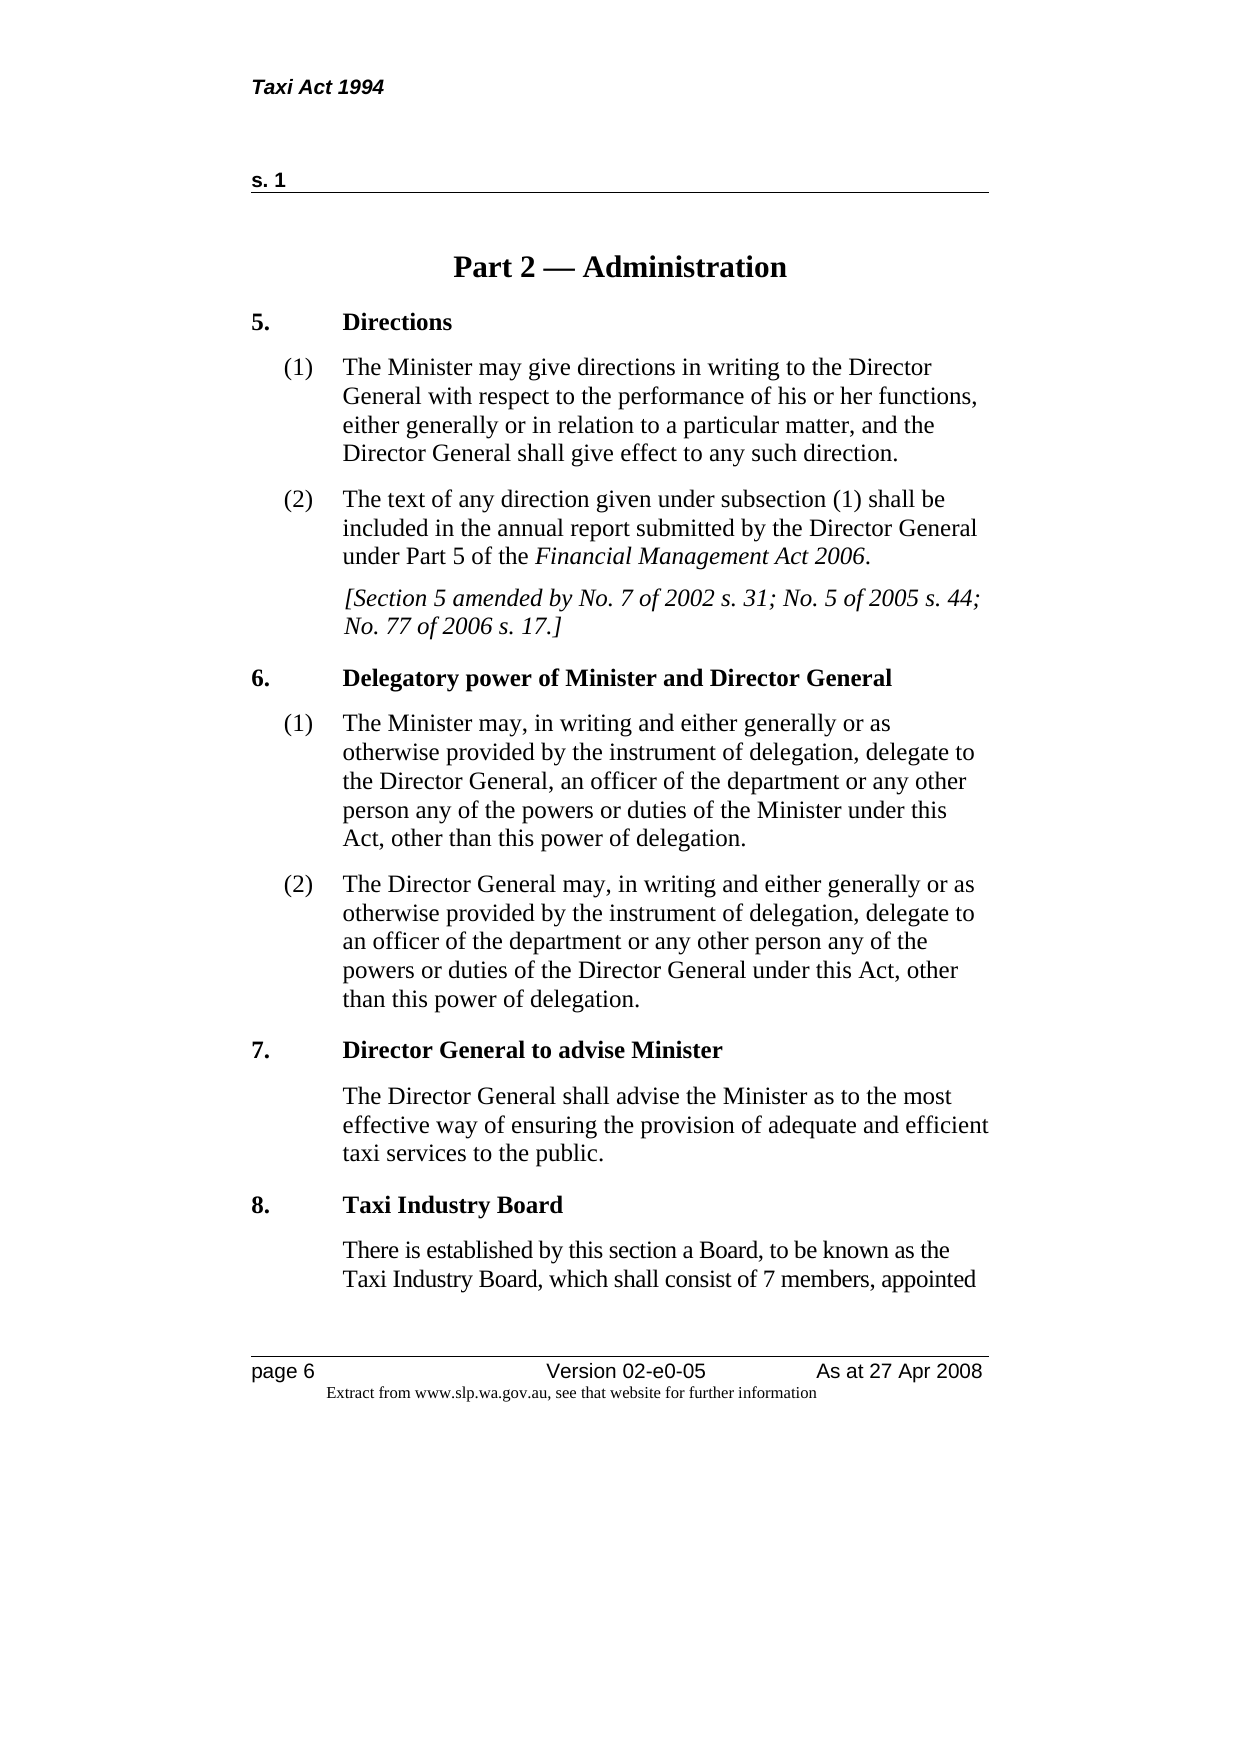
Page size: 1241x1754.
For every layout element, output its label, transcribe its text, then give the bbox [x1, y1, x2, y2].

text [Section 5 amended by No. 7 of 2002 s. 31; No. 5 of 2005 s. 44; No. 77 of 2006 s. 17.] [251, 583, 989, 640]
text (2) The Director General may, in writing and either generally or as otherwise provided by the instrument of delegation, delegate to an officer of the department or any other person any of the powers or duties of the Director General under this Act, other than this power of delegation. [251, 869, 989, 1013]
text (2) The text of any direction given under subsection (1) shall be included in the annual report submitted by the Director General under Part 5 of the Financial Management Act 2006. [251, 484, 989, 570]
text (1) The Minister may, in writing and either generally or as otherwise provided by the instrument of delegation, delegate to the Director General, an officer of the department or any other person any of the powers or duties of the Minister under this Act, other than this power of delegation. [251, 708, 989, 852]
subtitle Part 2 — Administration [251, 248, 989, 284]
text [251, 1236, 989, 1293]
subtitle 5. Directions [251, 307, 989, 336]
subtitle 6. Delegatory power of Minister and Director General [251, 663, 989, 692]
subtitle 8. Taxi Industry Board [251, 1190, 989, 1219]
text The Director General shall advise the Minister as to the most effective way of ensuring the provision of adequate and efficient taxi services to the public. [251, 1081, 989, 1167]
subtitle 7. Director General to advise Minister [251, 1036, 989, 1064]
text (1) The Minister may give directions in writing to the Director General with respect to the performance of his or her functions, either generally or in relation to a particular matter, and the Director General shall give effect to any such direction. [251, 352, 989, 467]
